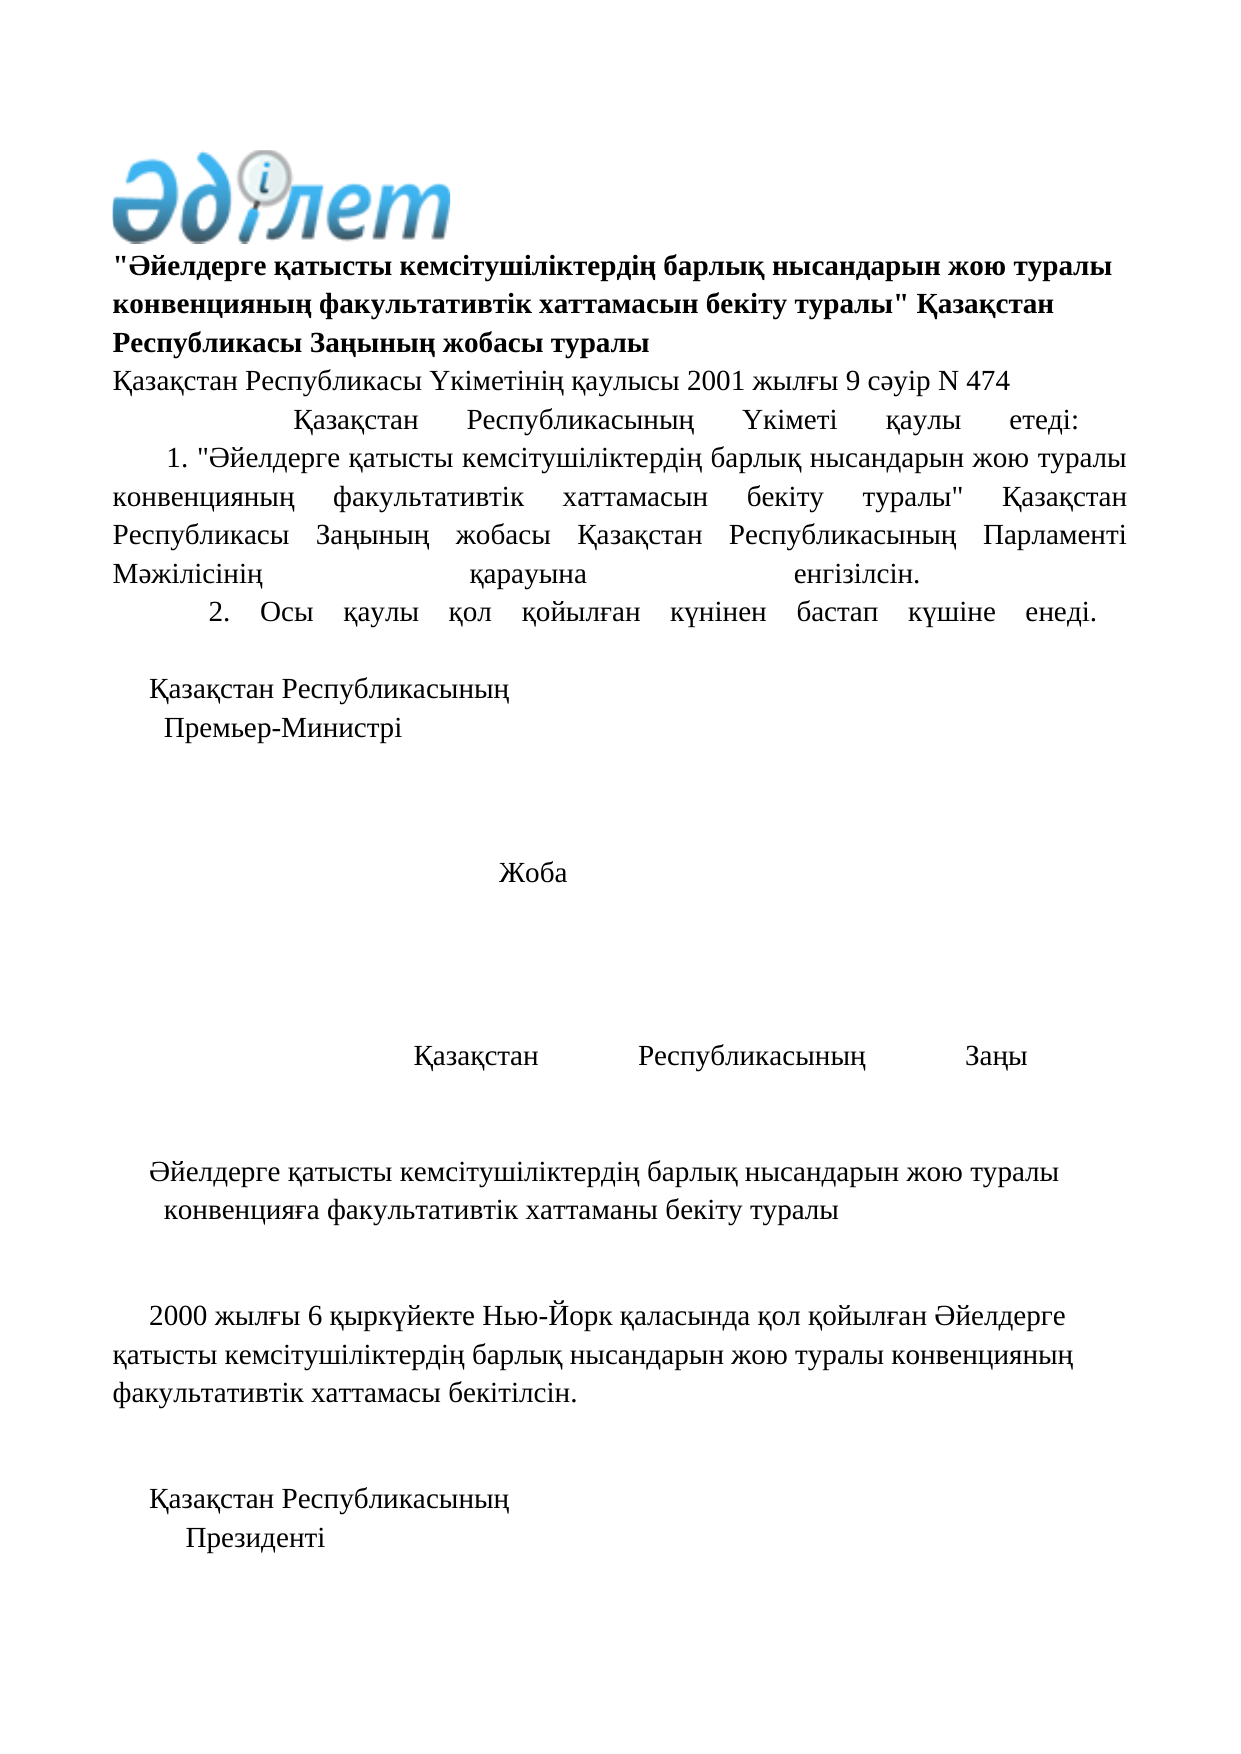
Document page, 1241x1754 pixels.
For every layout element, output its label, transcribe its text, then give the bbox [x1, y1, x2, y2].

text қатысты кемсітушіліктердің барлық нысандарын жою туралы конвенцияның [112, 1337, 1128, 1370]
text факультативтік хаттамасы бекітілсін. [112, 1375, 1128, 1409]
picture [112, 150, 451, 244]
text конвенцияға факультативтік хаттаманы бекіту туралы [112, 1192, 1128, 1226]
text Қазақстан Республикасының [112, 672, 1128, 705]
text "Әйелдерге қатысты кемсітушіліктердің барлық нысандарын жою туралы конвенцияның факультативтік хаттамасын бекіту туралы" Қазақстан Республикасы Заңының жобасы туралы [112, 248, 1128, 358]
text Премьер-Министрі [112, 710, 1128, 744]
text Жоба [112, 855, 1128, 888]
text Қазақстан Республикасы Үкіметінің қаулысы 2001 жылғы 9 сәуір N 474 [112, 363, 1128, 397]
text Қазақстан Республикасының Үкіметі қаулы етеді: 1. "Әйелдерге қатысты кемсітушіліктердің барлық нысандарын жою туралы конвенцияның факультативтік хаттамасын бекіту туралы" Қазақстан Республикасы Заңының жобасы Қазақстан Республикасының Парламенті Мәжілісінің қарауына енгізілсін. 2. Осы қаулы қол қойылған күнінен бастап күшіне енеді. [112, 402, 1128, 667]
text Қазақстан Республикасының [112, 1482, 1128, 1515]
text 2000 жылғы 6 қыркүйекте Нью-Йорк қаласында қол қойылған Әйелдерге [112, 1298, 1128, 1332]
text Қазақстан Республикасының Заңы [112, 999, 1128, 1110]
text Президенті [112, 1520, 1128, 1554]
text Әйелдерге қатысты кемсітушіліктердің барлық нысандарын жою туралы [112, 1154, 1128, 1187]
